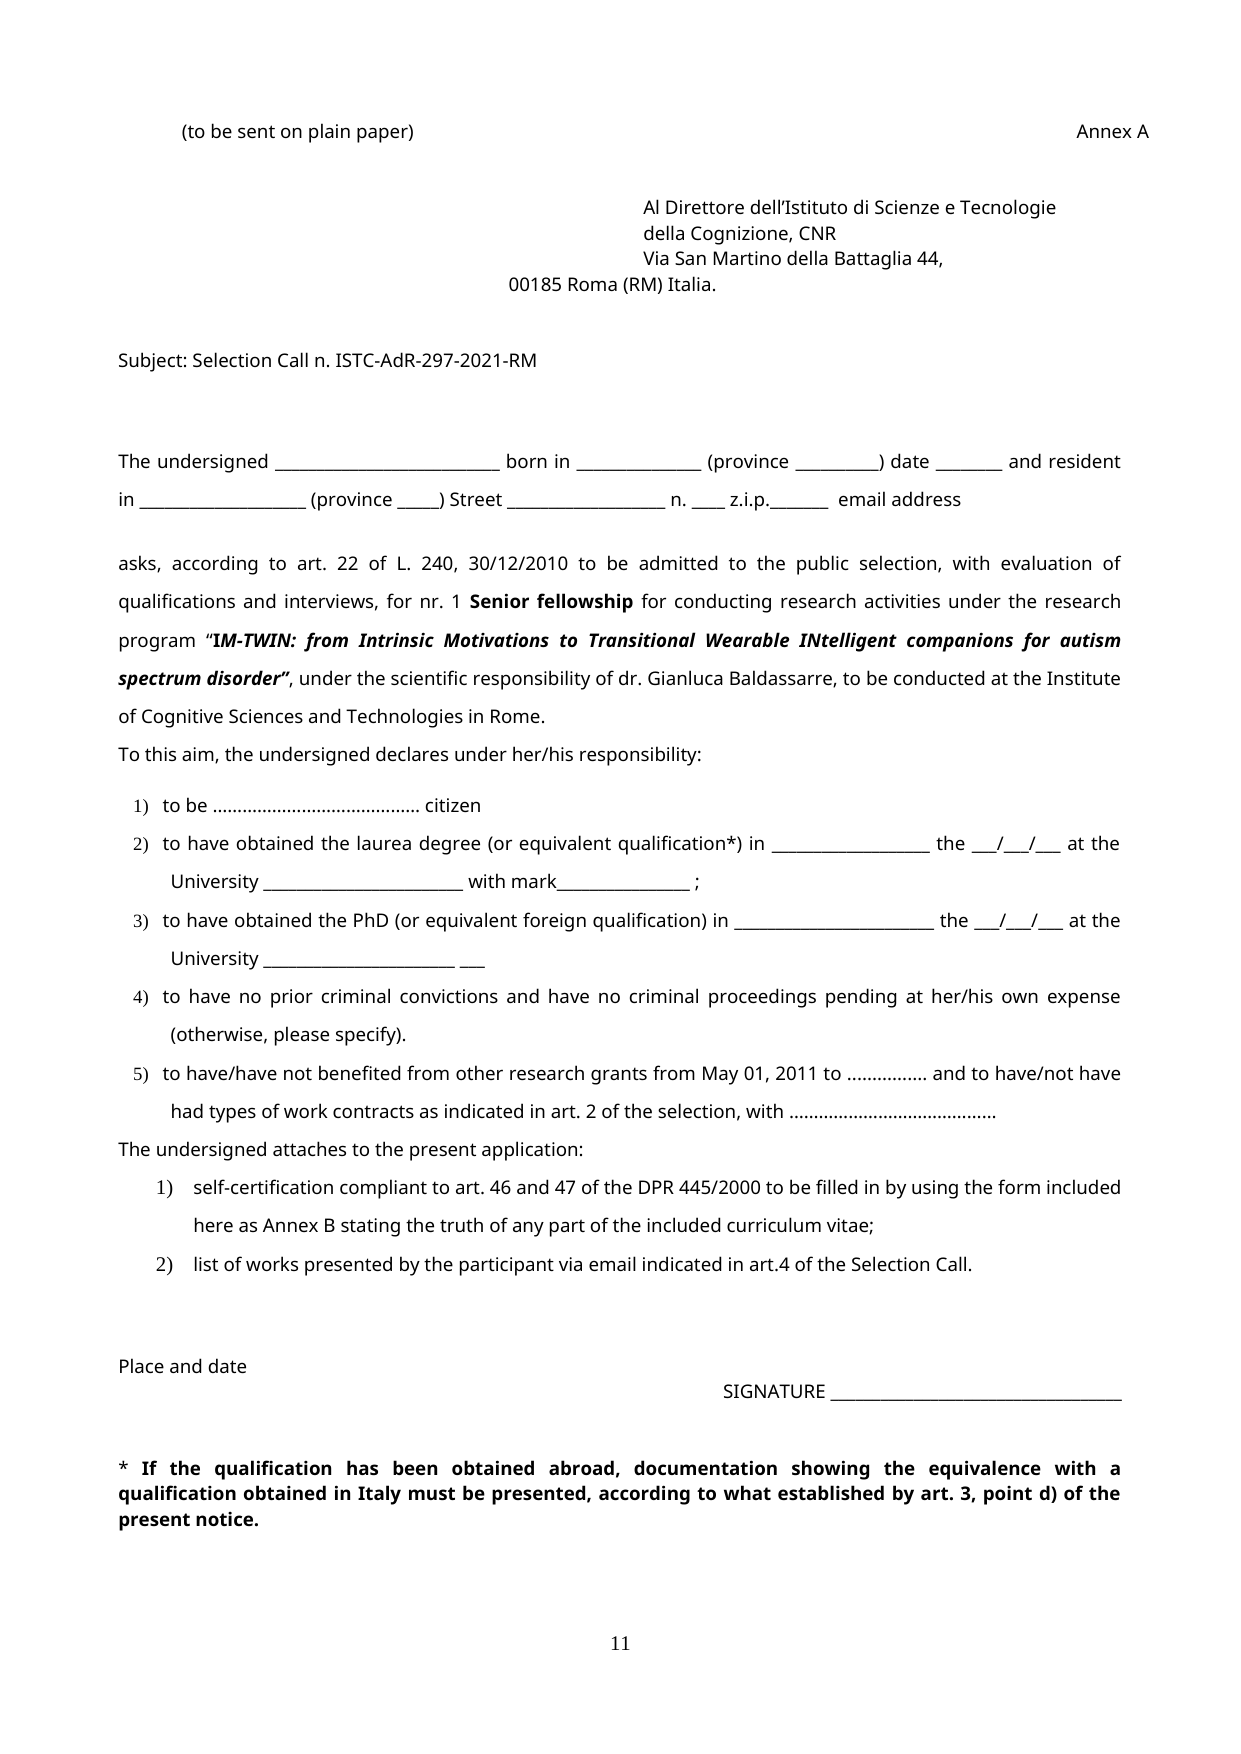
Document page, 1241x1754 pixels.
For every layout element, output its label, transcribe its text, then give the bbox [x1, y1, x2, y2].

list list of works presented by the participant via email indicated in art.4 of the Selection Call. [156, 1251, 1122, 1277]
list to be …………………………………… citizen [133, 792, 1122, 818]
list self-certification compliant to art. 46 and 47 of the DPR 445/2000 to be filled in by using the form included here as Annex B stating the truth of any part of the included curriculum vitae; [156, 1174, 1122, 1238]
text The undersigned ___________________________ born in _______________ (province __________) date ________ and resident in ____________________ (province _____) Street ___________________ n. ____ z.i.p._______ email address [118, 448, 1122, 512]
list to have no prior criminal convictions and have no criminal proceedings pending at her/his own expense (otherwise, please specify). [133, 983, 1122, 1047]
text Place and date [118, 1353, 1122, 1378]
table_header (to be sent on plain paper) [107, 118, 633, 144]
list to have/have not benefited from other research grants from May 01, 2011 to ................ and to have/not have had types of work contracts as indicated in art. 2 of the selection, with …………………………………… [133, 1060, 1122, 1124]
text asks, according to art. 22 of L. 240, 30/12/2010 to be admitted to the public selection, with evaluation of qualifications and interviews, for nr. 1 Senior fellowship for conducting research activities under the research program “IM-TWIN: from Intrinsic Motivations to Transitional Wearable INtelligent companions for autism spectrum disorder”, under the scientific responsibility of dr. Gianluca Baldassarre, to be conducted at the Institute of Cognitive Sciences and Technologies in Rome. [118, 550, 1122, 729]
text Subject: Selection Call n. ISTC-AdR-297-2021-RM [118, 348, 1122, 373]
text The undersigned attaches to the present application: [118, 1136, 1122, 1162]
list to have obtained the PhD (or equivalent foreign qualification) in ________________________ the ___/___/___ at the University _______________________ ___ [133, 907, 1122, 971]
text To this aim, the undersigned declares under her/his responsibility: [118, 742, 1122, 767]
text della Cognizione, CNR [118, 220, 1122, 246]
text Al Direttore dell’Istituto di Scienze e Tecnologie [118, 195, 1122, 220]
text 00185 Roma (RM) Italia. [118, 271, 1122, 297]
text Via San Martino della Battaglia 44, [118, 246, 1122, 271]
text SIGNATURE ___________________________________ [118, 1378, 1122, 1404]
table_header Annex A [634, 118, 1160, 144]
text * If the qualification has been obtained abroad, documentation showing the equivalence with a qualification obtained in Italy must be presented, according to what established by art. 3, point d) of the present notice. [118, 1455, 1122, 1532]
list to have obtained the laurea degree (or equivalent qualification*) in ___________________ the ___/___/___ at the University ________________________ with mark________________ ; [133, 831, 1122, 894]
